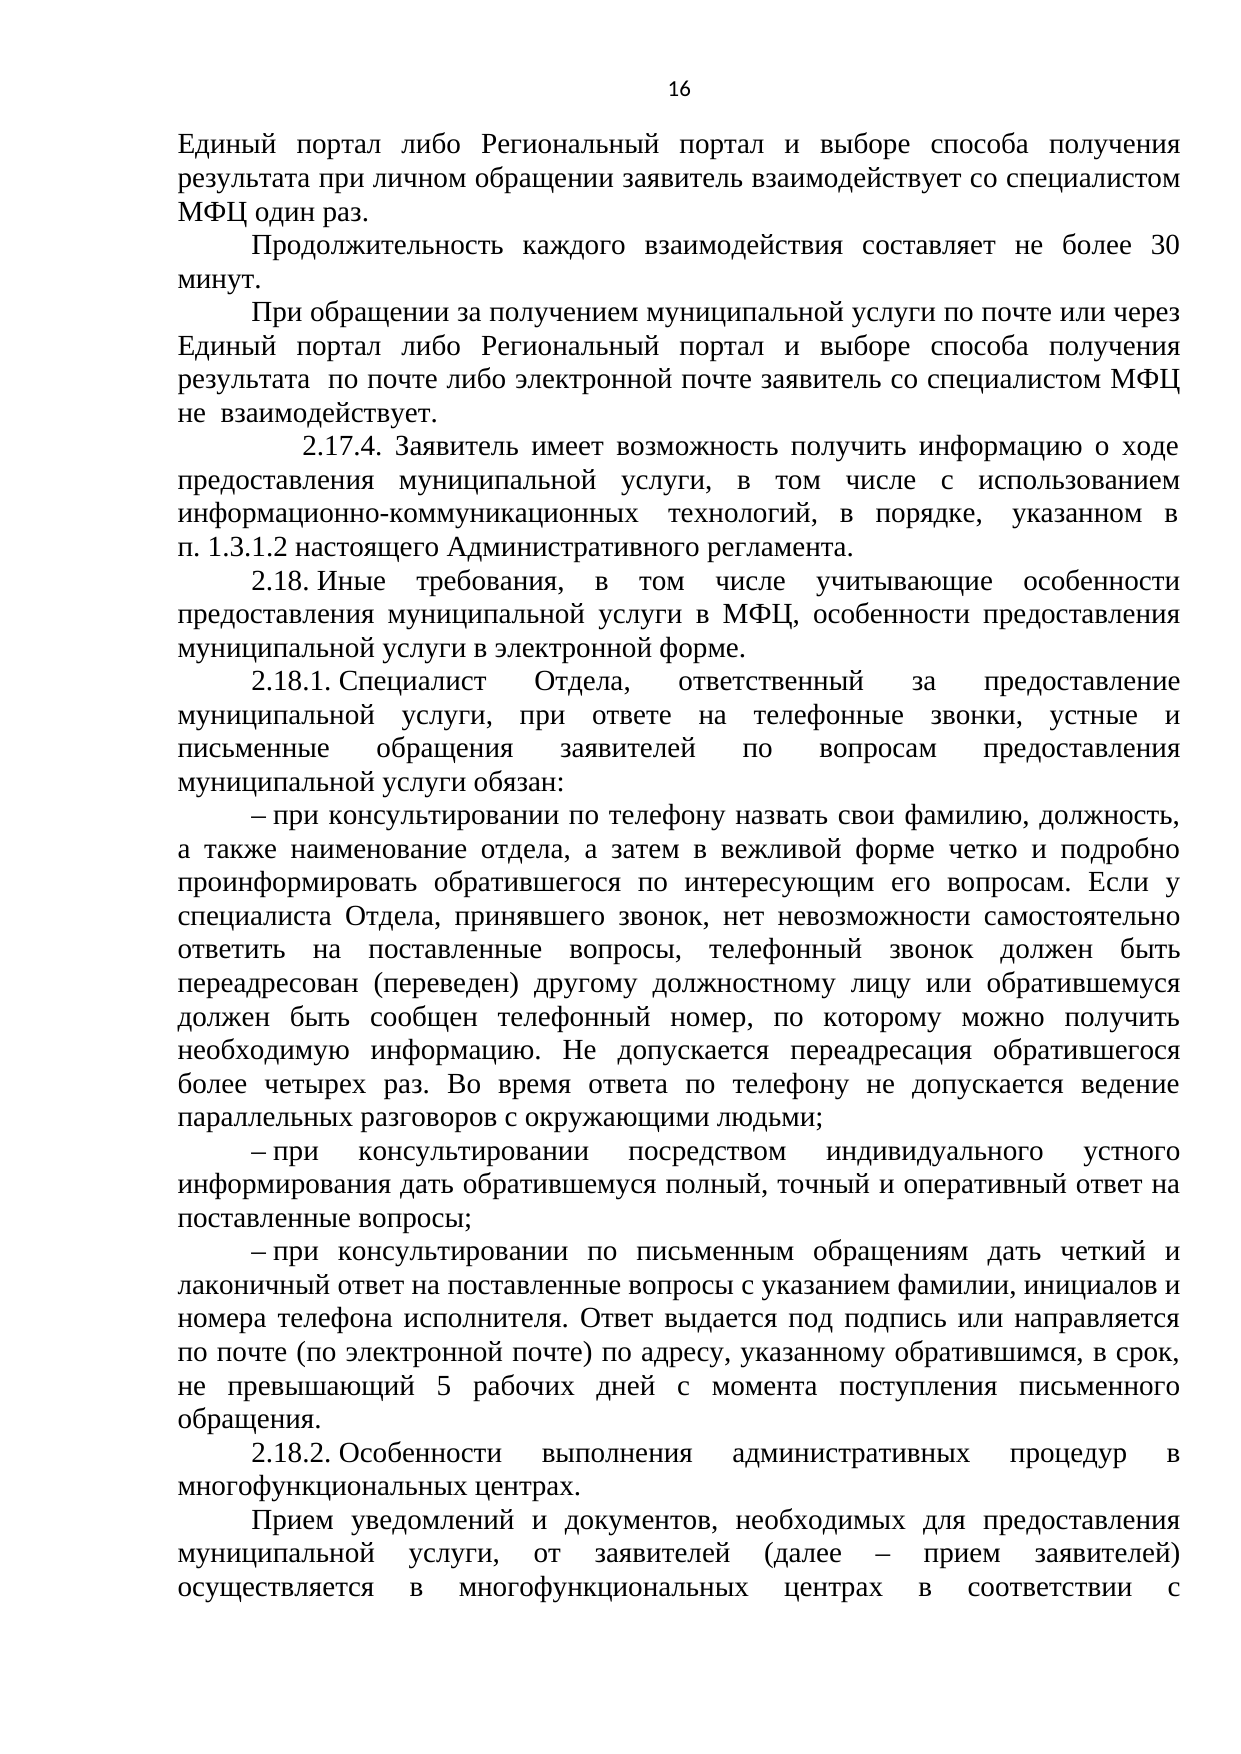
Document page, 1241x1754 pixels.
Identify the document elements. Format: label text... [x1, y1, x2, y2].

text 2.18.1. Специалист Отдела, ответственный за предоставление муниципальной услуги, при ответе на телефонные звонки, устные и письменные обращения заявителей по вопросам предоставления муниципальной услуги обязан: [177, 663, 1181, 797]
text – при консультировании по телефону назвать свои фамилию, должность, а также наименование отдела, а затем в вежливой форме четко и подробно проинформировать обратившегося по интересующим его вопросам. Если у специалиста Отдела, принявшего звонок, нет невозможности самостоятельно ответить на поставленные вопросы, телефонный звонок должен быть переадресован (переведен) другому должностному лицу или обратившемуся должен быть сообщен телефонный номер, по которому можно получить необходимую информацию. Не допускается переадресация обратившегося более четырех раз. Во время ответа по телефону не допускается ведение параллельных разговоров с окружающими людьми; [177, 797, 1181, 1133]
text 2.18.2. Особенности выполнения административных процедур в многофункциональных центрах. [177, 1435, 1181, 1502]
text 2.17.4. Заявитель имеет возможность получить информацию о ходе предоставления муниципальной услуги, в том числе с использованием информационно-коммуникационных технологий, в порядке, указанном в [177, 428, 1181, 529]
text – при консультировании по письменным обращениям дать четкий и лаконичный ответ на поставленные вопросы с указанием фамилии, инициалов и номера телефона исполнителя. Ответ выдается под подпись или направляется по почте (по электронной почте) по адресу, указанному обратившимся, в срок, не превышающий 5 рабочих дней с момента поступления письменного обращения. [177, 1233, 1181, 1435]
text 2.18. Иные требования, в том числе учитывающие особенности предоставления муниципальной услуги в МФЦ, особенности предоставления муниципальной услуги в электронной форме. [177, 563, 1181, 663]
text п. 1.3.1.2 настоящего Административного регламента. [177, 529, 1181, 563]
text Продолжительность каждого взаимодействия составляет не более 30 минут. [177, 227, 1181, 294]
text – при консультировании посредством индивидуального устного информирования дать обратившемуся полный, точный и оперативный ответ на поставленные вопросы; [177, 1133, 1181, 1233]
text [177, 127, 1181, 227]
text При обращении за получением муниципальной услуги по почте или через Единый портал либо Региональный портал и выборе способа получения результата по почте либо электронной почте заявитель со специалистом МФЦ не взаимодействует. [177, 294, 1181, 428]
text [177, 1502, 1181, 1602]
